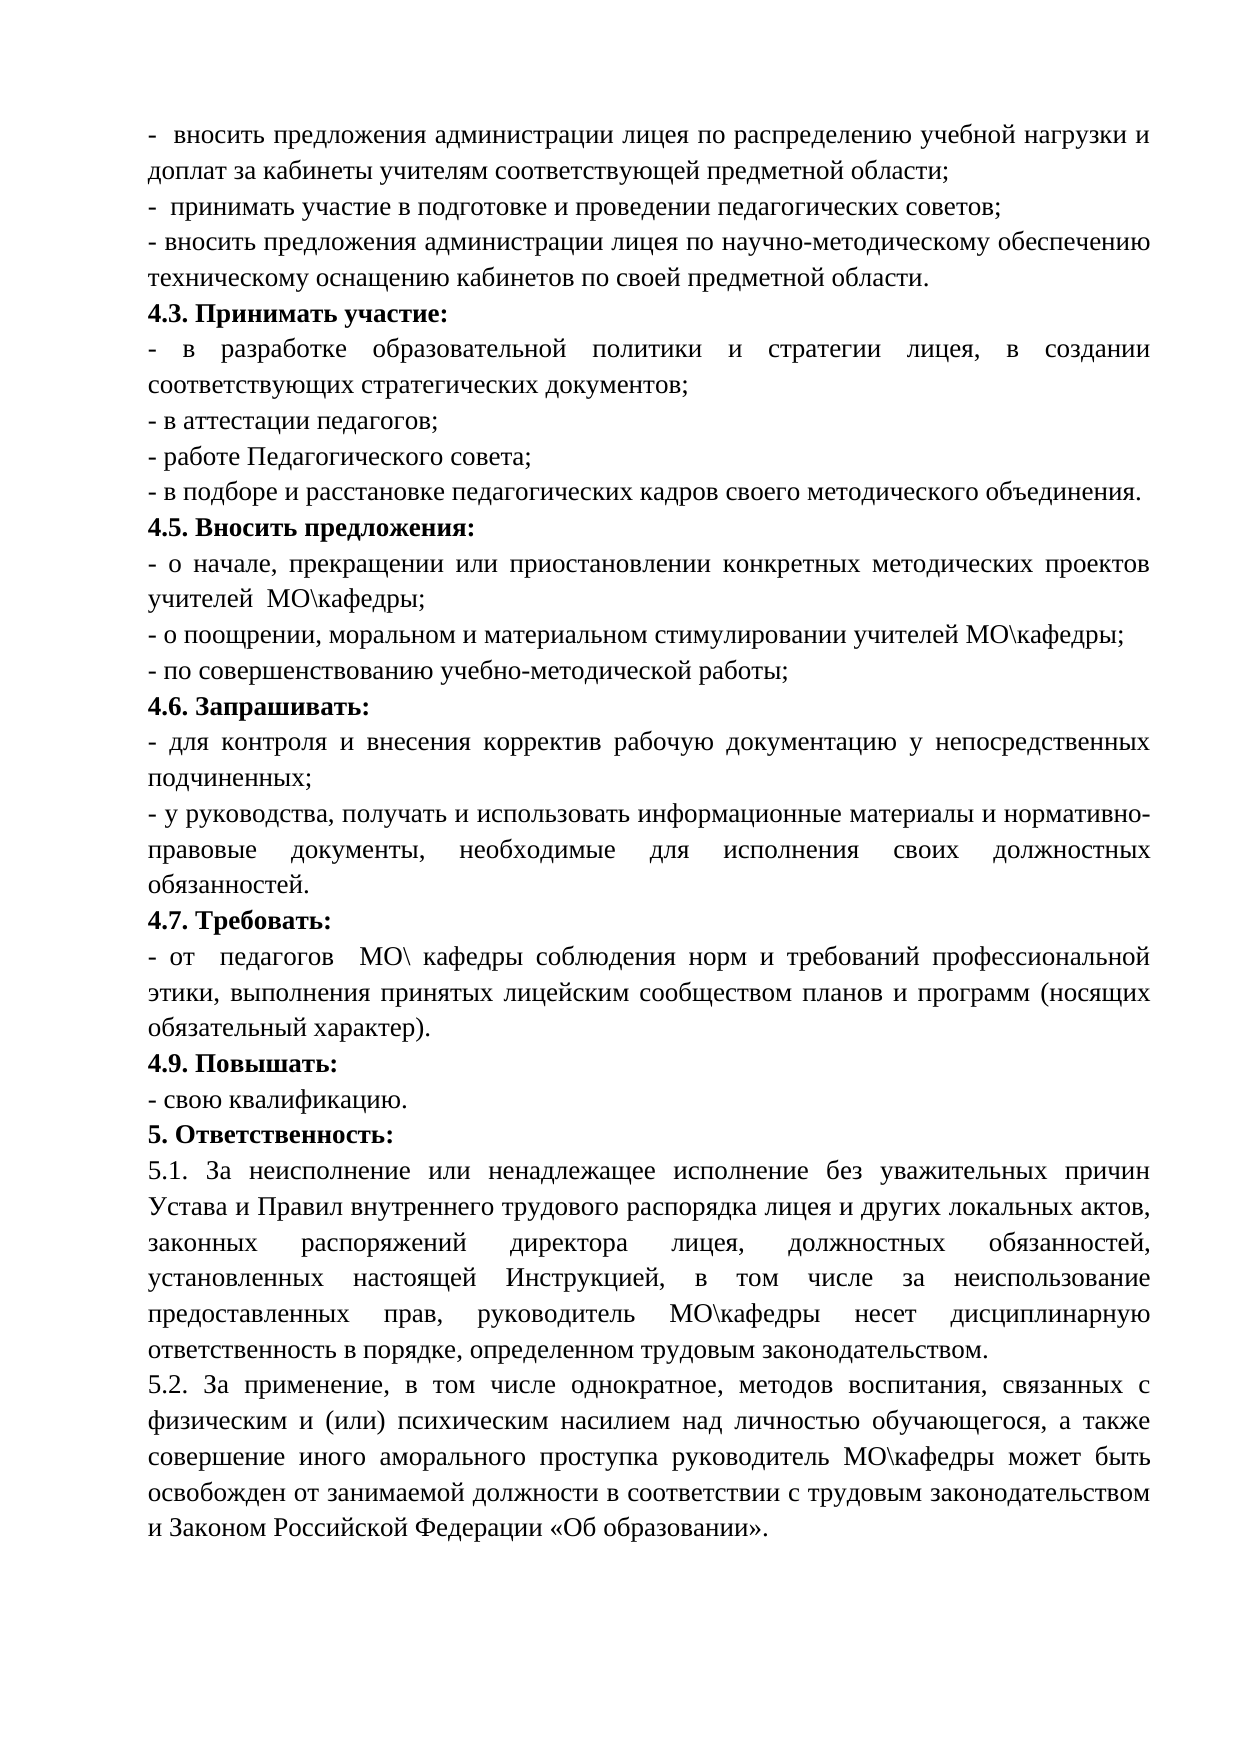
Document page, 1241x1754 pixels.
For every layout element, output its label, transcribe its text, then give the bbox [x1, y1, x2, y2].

text - для контроля и внесения корректив рабочую документацию у непосредственных подчиненных; [148, 726, 1152, 792]
text - в аттестации педагогов; [148, 404, 1152, 435]
text 4.7. Требовать: [148, 904, 1152, 935]
text - о начале, прекращении или приостановлении конкретных методических проектов учителей МО\кафедры; [148, 547, 1152, 614]
text 4.3. Принимать участие: [148, 297, 1152, 328]
text - о поощрении, моральном и материальном стимулировании учителей МО\кафедры; [148, 618, 1152, 649]
text 5.1. За неисполнение или ненадлежащее исполнение без уважительных причин Устава и Правил внутреннего трудового распорядка лицея и других локальных актов, законных распоряжений директора лицея, должностных обязанностей, установленных настоящей Инструкцией, в том числе за неиспользование предоставленных прав, руководитель МО\кафедры несет дисциплинарную ответственность в порядке, определенном трудовым законодательством. [148, 1154, 1152, 1364]
text - работе Педагогического совета; [148, 440, 1152, 471]
text 4.9. Повышать: [148, 1047, 1152, 1078]
text - вносить предложения администрации лицея по научно-методическому обеспечению техническому оснащению кабинетов по своей предметной области. [148, 225, 1152, 292]
text 5. Ответственность: [148, 1118, 1152, 1150]
text - принимать участие в подготовке и проведении педагогических советов; [148, 189, 1152, 221]
text - по совершенствованию учебно-методической работы; [148, 654, 1152, 685]
text - вносить предложения администрации лицея по распределению учебной нагрузки и доплат за кабинеты учителям соответствующей предметной области; [148, 118, 1152, 185]
text - свою квалификацию. [148, 1083, 1152, 1114]
text 5.2. За применение, в том числе однократное, методов воспитания, связанных с физическим и (или) психическим насилием над личностью обучающегося, а также совершение иного аморального проступка руководитель МО\кафедры может быть освобожден от занимаемой должности в соответствии с трудовым законодательством и Законом Российской Федерации «Об образовании». [148, 1369, 1152, 1543]
text - у руководства, получать и использовать информационные материалы и нормативно-правовые документы, необходимые для исполнения своих должностных обязанностей. [148, 797, 1152, 899]
text - в разработке образовательной политики и стратегии лицея, в создании соответствующих стратегических документов; [148, 332, 1152, 399]
text 4.6. Запрашивать: [148, 690, 1152, 721]
text 4.5. Вносить предложения: [148, 511, 1152, 542]
text - в подборе и расстановке педагогических кадров своего методического объединения. [148, 475, 1152, 507]
text - от педагогов МО\ кафедры соблюдения норм и требований профессиональной этики, выполнения принятых лицейским сообществом планов и программ (носящих обязательный характер). [148, 940, 1152, 1042]
